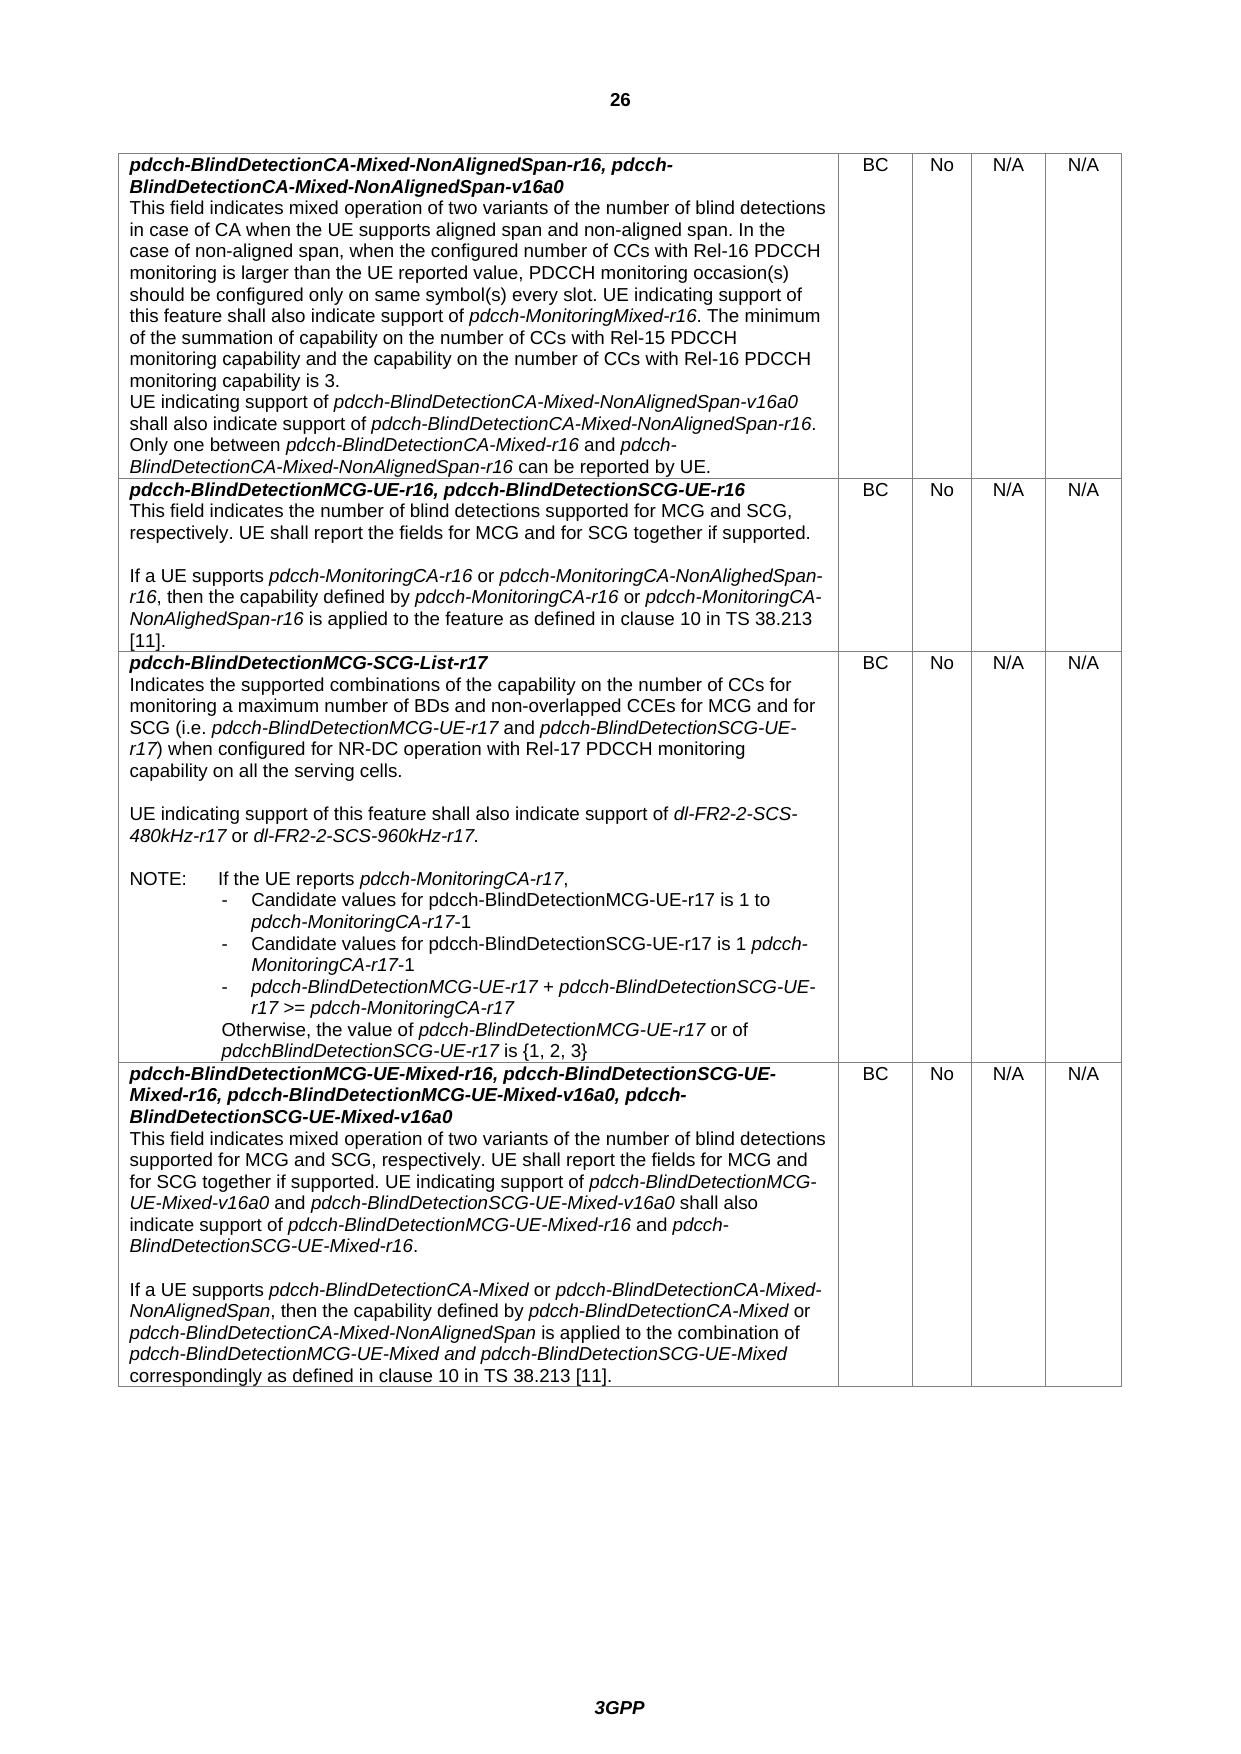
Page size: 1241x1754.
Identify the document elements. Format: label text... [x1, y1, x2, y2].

table_cell N/A [1046, 1063, 1121, 1386]
table_cell N/A [1046, 652, 1121, 1062]
table_cell N/A [1046, 479, 1121, 651]
table_cell N/A [972, 1063, 1045, 1386]
table_cell BC [839, 154, 912, 477]
table_cell No [913, 1063, 971, 1386]
table_cell BC [839, 652, 912, 1062]
table_cell pdcch-BlindDetectionMCG-UE-r16, pdcch-BlindDetectionSCG-UE-r16 This field indicates the number of blind detections supported for MCG and SCG, respectively. UE shall report the fields for MCG and for SCG together if supported. If a UE supports pdcch-MonitoringCA-r16 or pdcch-MonitoringCA-NonAlighedSpan-r16, then the capability defined by pdcch-MonitoringCA-r16 or pdcch-MonitoringCA-NonAlighedSpan-r16 is applied to the feature as defined in clause 10 in TS 38.213 [11]. [119, 479, 838, 651]
table_cell No [913, 154, 971, 477]
table_cell BC [839, 1063, 912, 1386]
table_cell No [913, 479, 971, 651]
table_cell N/A [972, 479, 1045, 651]
table_cell N/A [972, 154, 1045, 477]
table_cell pdcch-BlindDetectionMCG-SCG-List-r17 Indicates the supported combinations of the capability on the number of CCs for monitoring a maximum number of BDs and non-overlapped CCEs for MCG and for SCG (i.e. pdcch-BlindDetectionMCG-UE-r17 and pdcch-BlindDetectionSCG-UE-r17) when configured for NR-DC operation with Rel-17 PDCCH monitoring capability on all the serving cells. UE indicating support of this feature shall also indicate support of dl-FR2-2-SCS-480kHz-r17 or dl-FR2-2-SCS-960kHz-r17. NOTE: If the UE reports pdcch-MonitoringCA-r17, - Candidate values for pdcch-BlindDetectionMCG-UE-r17 is 1 to pdcch-MonitoringCA-r17-1 - Candidate values for pdcch-BlindDetectionSCG-UE-r17 is 1 pdcch-MonitoringCA-r17-1 - pdcch-BlindDetectionMCG-UE-r17 + pdcch-BlindDetectionSCG-UE-r17 >= pdcch-MonitoringCA-r17 Otherwise, the value of pdcch-BlindDetectionMCG-UE-r17 or of pdcchBlindDetectionSCG-UE-r17 is {1, 2, 3} [119, 652, 838, 1062]
table_cell pdcch-BlindDetectionCA-Mixed-NonAlignedSpan-r16, pdcch-BlindDetectionCA-Mixed-NonAlignedSpan-v16a0 This field indicates mixed operation of two variants of the number of blind detections in case of CA when the UE supports aligned span and non-aligned span. In the case of non-aligned span, when the configured number of CCs with Rel-16 PDCCH monitoring is larger than the UE reported value, PDCCH monitoring occasion(s) should be configured only on same symbol(s) every slot. UE indicating support of this feature shall also indicate support of pdcch-MonitoringMixed-r16. The minimum of the summation of capability on the number of CCs with Rel-15 PDCCH monitoring capability and the capability on the number of CCs with Rel-16 PDCCH monitoring capability is 3. UE indicating support of pdcch-BlindDetectionCA-Mixed-NonAlignedSpan-v16a0 shall also indicate support of pdcch-BlindDetectionCA-Mixed-NonAlignedSpan-r16. Only one between pdcch-BlindDetectionCA-Mixed-r16 and pdcch-BlindDetectionCA-Mixed-NonAlignedSpan-r16 can be reported by UE. [119, 154, 838, 477]
table_cell BC [839, 479, 912, 651]
table_cell No [913, 652, 971, 1062]
table_cell N/A [1046, 154, 1121, 477]
table_cell pdcch-BlindDetectionMCG-UE-Mixed-r16, pdcch-BlindDetectionSCG-UE-Mixed-r16, pdcch-BlindDetectionMCG-UE-Mixed-v16a0, pdcch-BlindDetectionSCG-UE-Mixed-v16a0 This field indicates mixed operation of two variants of the number of blind detections supported for MCG and SCG, respectively. UE shall report the fields for MCG and for SCG together if supported. UE indicating support of pdcch-BlindDetectionMCG-UE-Mixed-v16a0 and pdcch-BlindDetectionSCG-UE-Mixed-v16a0 shall also indicate support of pdcch-BlindDetectionMCG-UE-Mixed-r16 and pdcch-BlindDetectionSCG-UE-Mixed-r16. If a UE supports pdcch-BlindDetectionCA-Mixed or pdcch-BlindDetectionCA-Mixed-NonAlignedSpan, then the capability defined by pdcch-BlindDetectionCA-Mixed or pdcch-BlindDetectionCA-Mixed-NonAlignedSpan is applied to the combination of pdcch-BlindDetectionMCG-UE-Mixed and pdcch-BlindDetectionSCG-UE-Mixed correspondingly as defined in clause 10 in TS 38.213 [11]. [119, 1063, 838, 1386]
table_cell N/A [972, 652, 1045, 1062]
